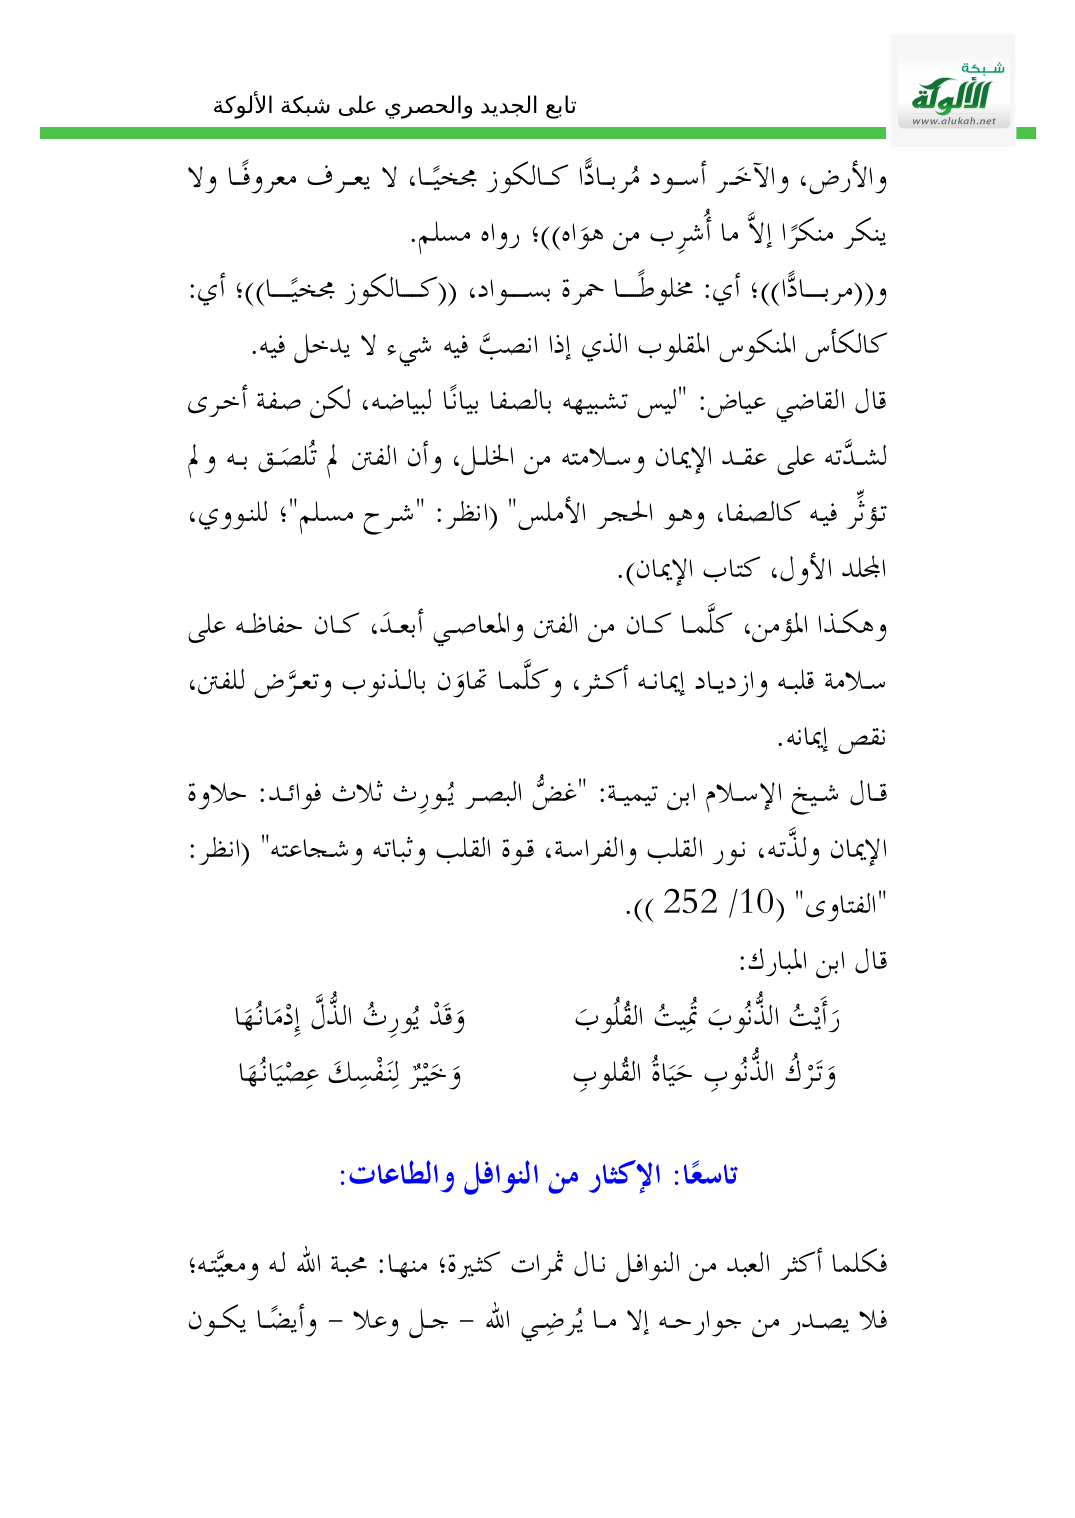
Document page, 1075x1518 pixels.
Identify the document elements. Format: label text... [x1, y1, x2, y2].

text رَأَيْتُ الذُّنُوبَ تُمِيتُ القُلُوبَ وَقَدْ يُورِثُ الذُّلَّ إِدْمَانُهَا [187, 991, 888, 1047]
text وَتَرْكُ الذُّنُوبِ حَيَاةُ القُلوبِ وَخَيْرٌ لِنَفْسِكَ عِصْيَانُهَا [187, 1047, 888, 1103]
text قال القاضي عياض: "ليس تشبيهه بالصفا بيانًا لبياضه، لكن صفة أخرى لشدَّته على عقد الإيمان وسلامته من الخلل، وأن الفتن لم تُلصَق به ولم تؤثِّر فيه كالصفا، وهو الحجر الأملس" (انظر: "شرح مسلم"؛ للنووي، المجلد الأول، كتاب الإيمان). [187, 374, 888, 598]
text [187, 1237, 888, 1349]
subtitle تاسعًا: الإكثار من النوافل والطاعات: [187, 1146, 888, 1206]
text قال ابن المبارك: [187, 934, 888, 991]
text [187, 150, 888, 262]
text قال شيخ الإسلام ابن تيمية: "غضُّ البصر يُورِث ثلاث فوائد: حلاوة الإيمان ولذَّته، نور القلب والفراسة، قوة القلب وثباته وشجاعته" (انظر: "الفتاوى" (10/ 252 )). [187, 766, 888, 934]
text و((مربادًّا))؛ أي: مخلوطًا حمرة بسواد، ((كالكوز مجخيًا))؛ أي: كالكأس المنكوس المقلوب الذي إذا انصبَّ فيه شيء لا يدخل فيه. [187, 262, 888, 374]
text وهكذا المؤمن، كلَّما كان من الفتن والمعاصي أبعدَ، كان حفاظه على سلامة قلبه وازدياد إيمانه أكثر، وكلَّما تهاوَن بالذنوب وتعرَّض للفتن، نقص إيمانه. [187, 598, 888, 766]
